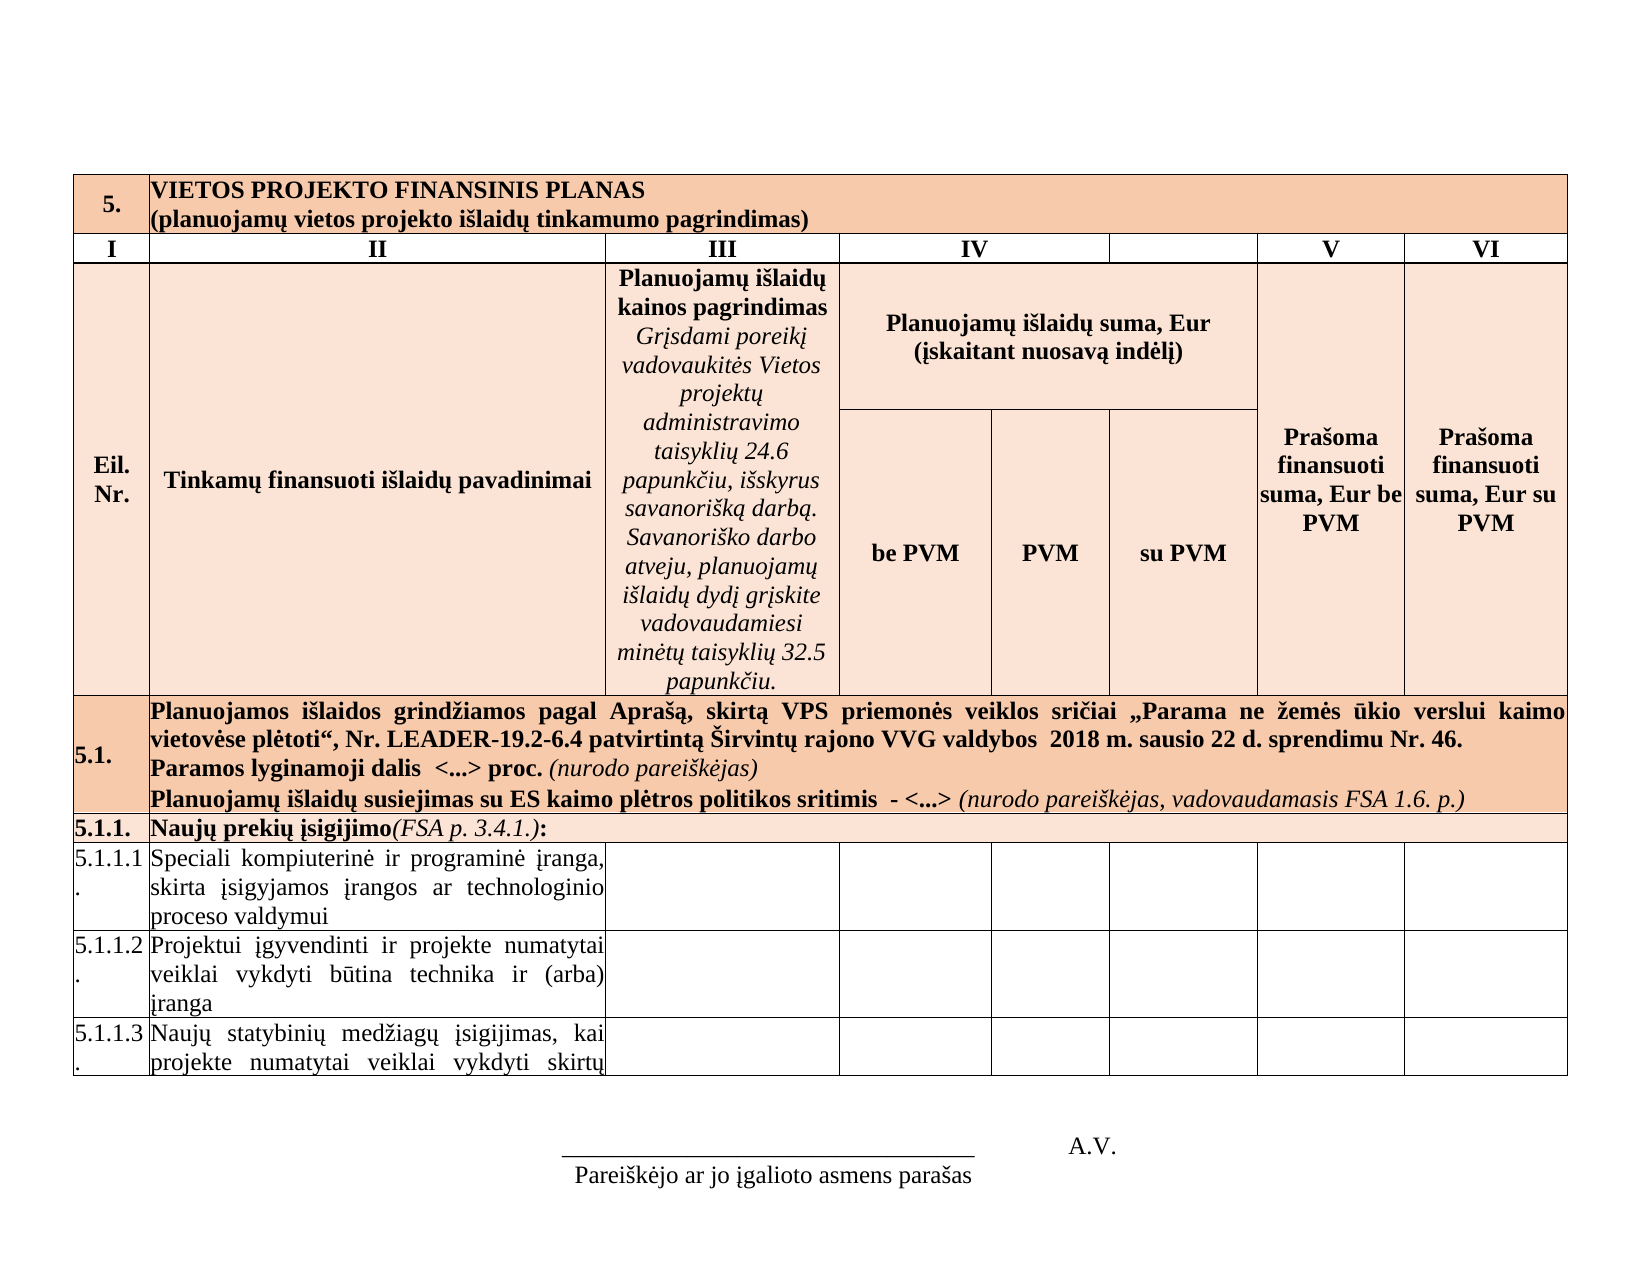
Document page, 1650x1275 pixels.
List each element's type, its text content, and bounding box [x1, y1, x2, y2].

table_cell IV [840, 234, 1109, 262]
table_cell 5.1.1.3. [74, 1018, 149, 1075]
table_cell VI [1405, 234, 1567, 262]
table_cell [606, 843, 839, 929]
table_cell [606, 1018, 839, 1075]
table_cell V [1258, 234, 1404, 262]
table_cell II [150, 234, 605, 262]
table_cell Projektui įgyvendinti ir projekte numatytai veiklai vykdyti būtina technika ir (arba) įranga [150, 931, 605, 1017]
table_header VIETOS PROJEKTO FINANSINIS PLANAS (planuojamų vietos projekto išlaidų tinkamumo pagrindimas) [150, 175, 1567, 233]
table_cell [1258, 931, 1404, 1017]
table_cell [1258, 843, 1404, 929]
table_cell I [74, 234, 149, 262]
table_cell [1405, 843, 1567, 929]
table_cell be PVM [840, 410, 991, 695]
table_cell 5.1. [74, 696, 149, 812]
table_cell Tinkamų finansuoti išlaidų pavadinimai [150, 264, 605, 695]
table_cell [992, 843, 1109, 929]
table_cell Prašoma finansuoti suma, Eur su PVM [1405, 264, 1567, 695]
table_cell Planuojamų išlaidų kainos pagrindimas Grįsdami poreikį vadovaukitės Vietos projektų administravimo taisyklių 24.6 papunkčiu, išskyrus savanorišką darbą. Savanoriško darbo atveju, planuojamų išlaidų dydį grįskite vadovaudamiesi minėtų taisyklių 32.5 papunkčiu. [606, 264, 839, 695]
table_cell [1110, 1018, 1257, 1075]
table_cell [840, 931, 991, 1017]
table_cell [1258, 1018, 1404, 1075]
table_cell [150, 1018, 605, 1075]
table_cell [840, 843, 991, 929]
table_cell 5.1.1. [74, 814, 149, 842]
table_cell Eil. Nr. [74, 264, 149, 695]
table_cell Naujų prekių įsigijimo(FSA p. 3.4.1.): [150, 814, 1567, 842]
table_cell Prašoma finansuoti suma, Eur be PVM [1258, 264, 1404, 695]
table_cell [606, 931, 839, 1017]
table_cell PVM [992, 410, 1109, 695]
table_cell su PVM [1110, 410, 1257, 695]
table_cell [992, 1018, 1109, 1075]
table_cell [992, 931, 1109, 1017]
table_cell Planuojamų išlaidų suma, Eur (įskaitant nuosavą indėlį) [840, 264, 1257, 409]
table_cell [1405, 931, 1567, 1017]
table_header 5. [74, 175, 149, 233]
table_cell Planuojamos išlaidos grindžiamos pagal Aprašą, skirtą VPS priemonės veiklos sričiai „Parama ne žemės ūkio verslui kaimo vietovėse plėtoti“, Nr. LEADER-19.2-6.4 patvirtintą Širvintų rajono VVG valdybos 2018 m. sausio 22 d. sprendimu Nr. 46. Paramos lyginamoji dalis <...> proc. (nurodo pareiškėjas) Planuojamų išlaidų susiejimas su ES kaimo plėtros politikos sritimis - <...> (nurodo pareiškėjas, vadovaudamasis FSA 1.6. p.) [150, 696, 1567, 812]
table_cell III [606, 234, 839, 262]
table_cell [1405, 1018, 1567, 1075]
table_cell [1110, 843, 1257, 929]
table_cell Speciali kompiuterinė ir programinė įranga, skirta įsigyjamos įrangos ar technologinio proceso valdymui [150, 843, 605, 929]
table_cell 5.1.1.2. [74, 931, 149, 1017]
table_cell [1110, 931, 1257, 1017]
table_cell [1110, 234, 1257, 262]
table_cell [840, 1018, 991, 1075]
table_cell 5.1.1.1. [74, 843, 149, 929]
